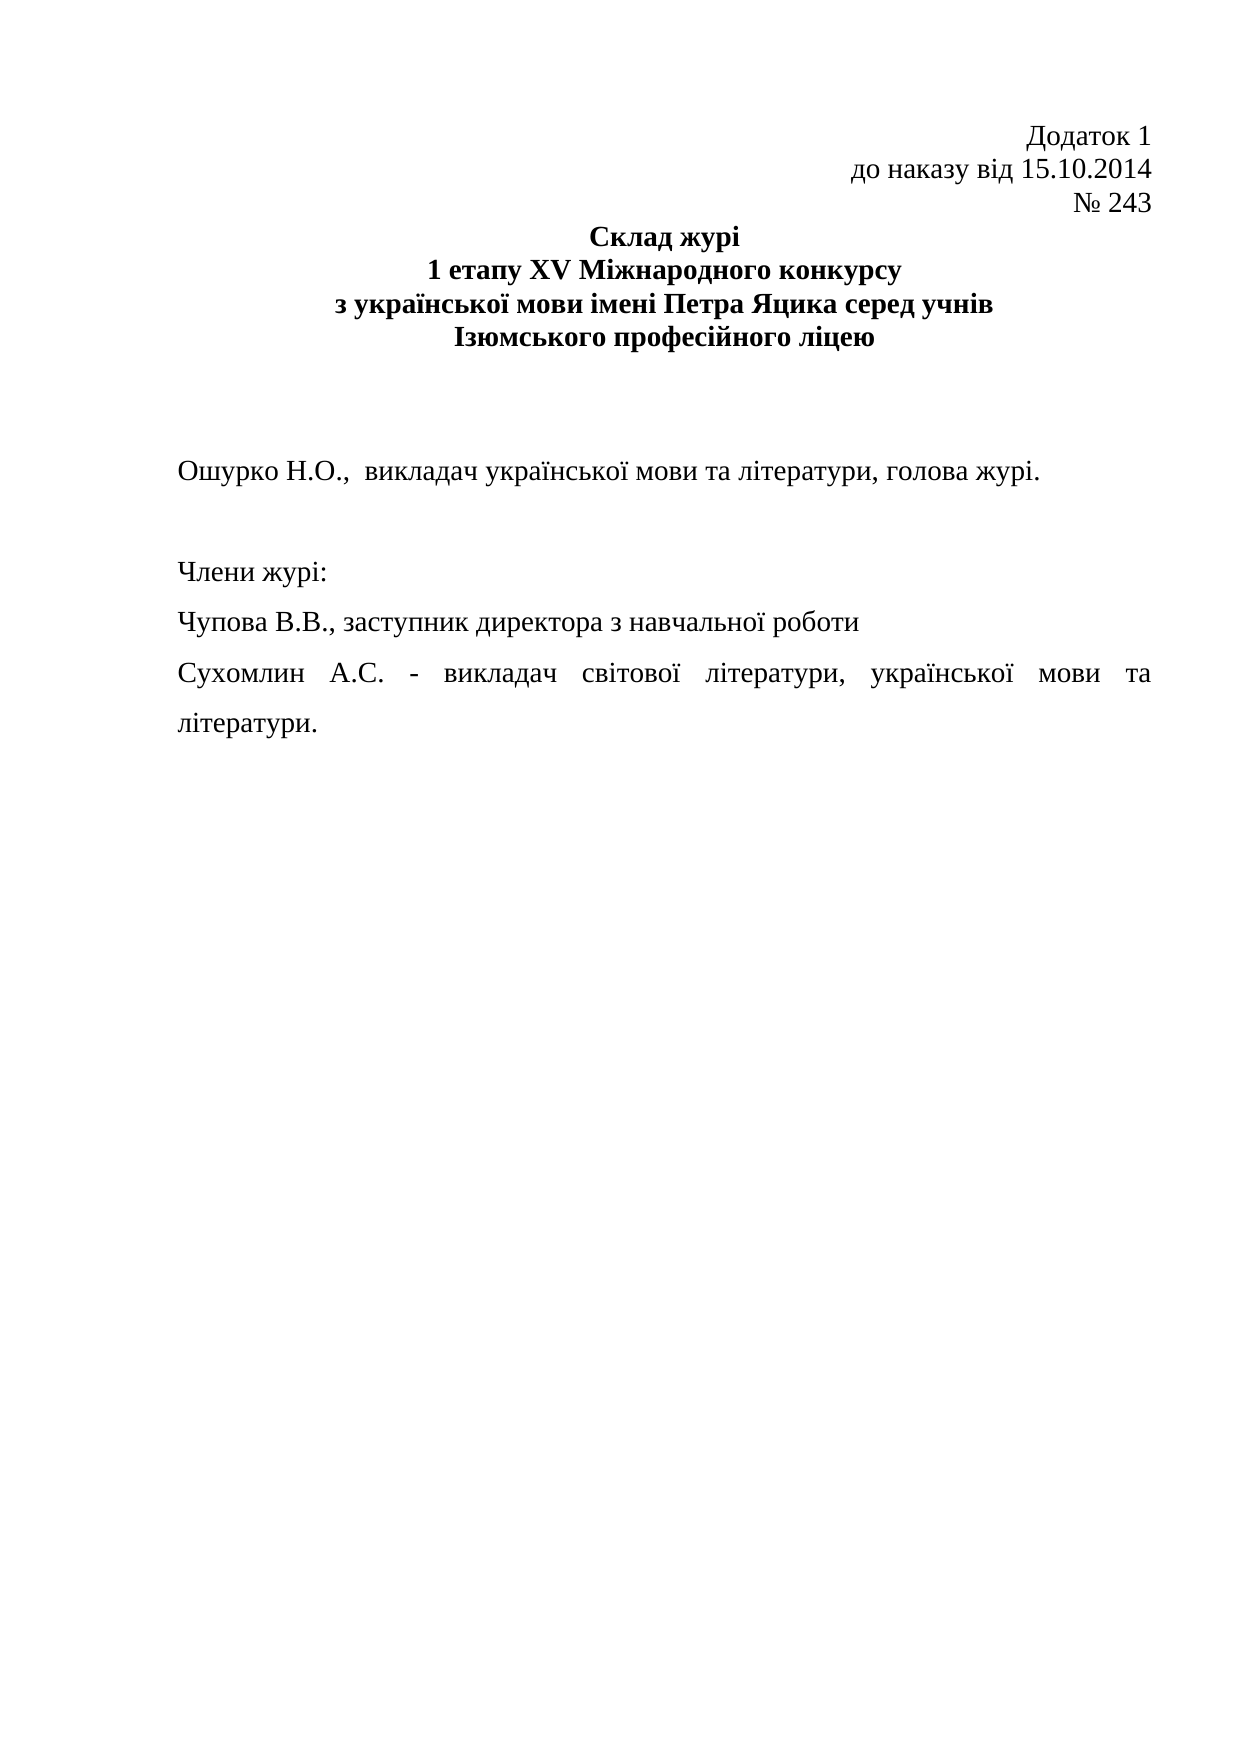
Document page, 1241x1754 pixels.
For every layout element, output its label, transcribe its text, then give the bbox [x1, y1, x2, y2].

text з української мови імені Петра Яцика серед учнів [177, 286, 1152, 319]
text Ізюмського професійного ліцею [177, 319, 1152, 353]
text Ошурко Н.О., викладач української мови та літератури, голова журі. [177, 453, 1152, 487]
text Склад журі [177, 219, 1152, 252]
text Сухомлин А.С. - викладач світової літератури, української мови та літератури. [177, 655, 1152, 739]
text Члени журі: [177, 554, 1152, 588]
text 1 етапу ХV Міжнародного конкурсу [177, 252, 1152, 286]
text № 243 [177, 185, 1152, 219]
text до наказу від 15.10.2014 [177, 152, 1152, 185]
text Чупова В.В., заступник директора з навчальної роботи [177, 604, 1152, 638]
text Додаток 1 [177, 118, 1152, 152]
